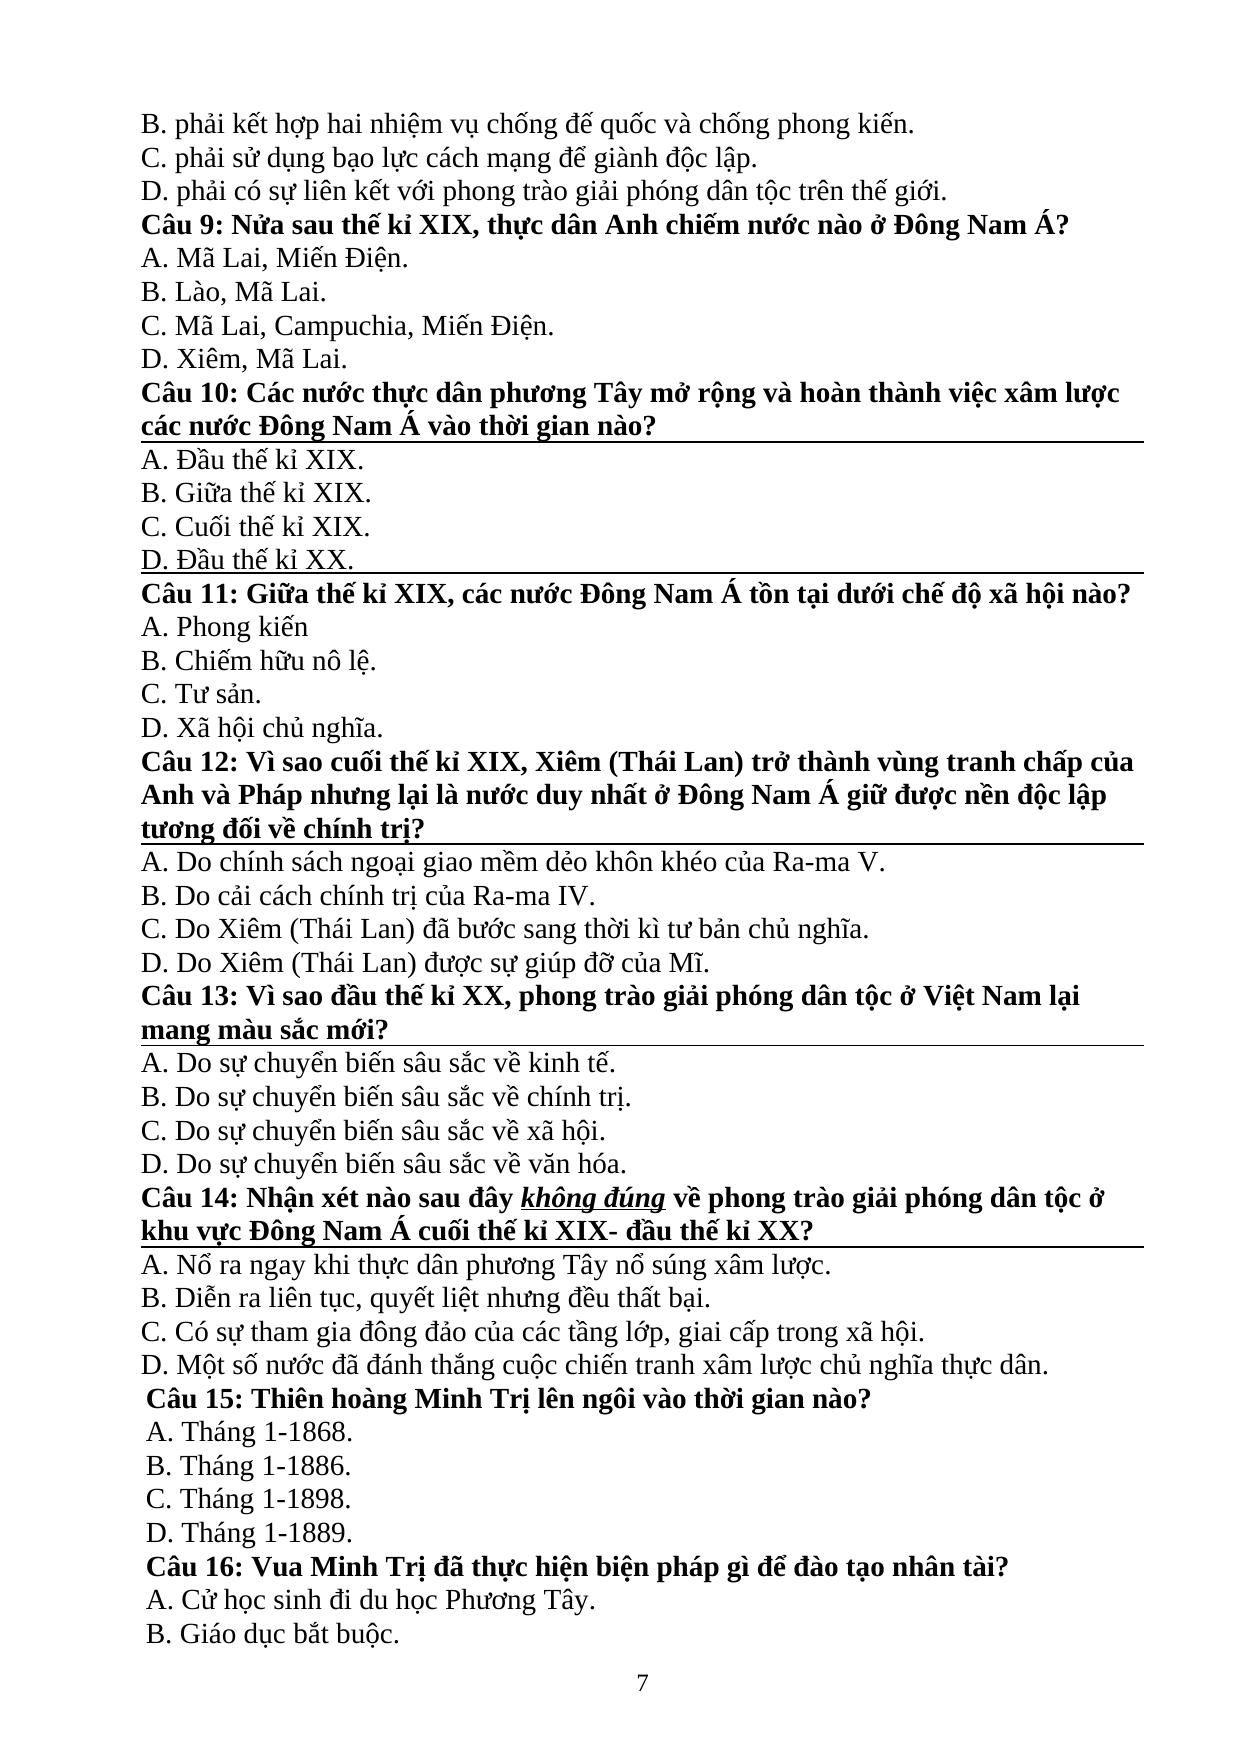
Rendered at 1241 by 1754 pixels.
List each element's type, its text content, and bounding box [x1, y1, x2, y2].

text B. Diễn ra liên tục, quyết liệt nhưng đều thất bại. [141, 1280, 1144, 1314]
text B. Tháng 1-1886. [146, 1448, 1139, 1482]
text C. Do sự chuyển biến sâu sắc về xã hội. [141, 1113, 1144, 1146]
text B. Do cải cách chính trị của Ra-ma IV. [141, 878, 1144, 911]
text C. Tư sản. [141, 677, 1144, 710]
text C. Do Xiêm (Thái Lan) đã bước sang thời kì tư bản chủ nghĩa. [141, 911, 1144, 945]
text D. Tháng 1-1889. [146, 1515, 1139, 1549]
text A. Cử học sinh đi du học Phương Tây. [146, 1582, 1139, 1616]
text Câu 10: Các nước thực dân phương Tây mở rộng và hoàn thành việc xâm lược các nước Đông Nam Á vào thời gian nào? [141, 375, 1144, 441]
text Câu 12: Vì sao cuối thế kỉ XIX, Xiêm (Thái Lan) trở thành vùng tranh chấp của Anh và Pháp nhưng lại là nước duy nhất ở Đông Nam Á giữ được nền độc lập tương đối về chính trị? [141, 744, 1144, 843]
text D. Xiêm, Mã Lai. [141, 341, 1144, 375]
text Câu 14: Nhận xét nào sau đây không đúng về phong trào giải phóng dân tộc ở khu vực Đông Nam Á cuối thế kỉ XIX- đầu thế kỉ XX? [141, 1180, 1144, 1246]
text B. Giáo dục bắt buộc. [146, 1616, 1139, 1649]
text B. phải kết hợp hai nhiệm vụ chống đế quốc và chống phong kiến. [141, 106, 1144, 140]
text Câu 16: Vua Minh Trị đã thực hiện biện pháp gì để đào tạo nhân tài? [146, 1549, 1139, 1582]
text A. Tháng 1-1868. [146, 1414, 1139, 1448]
text Câu 15: Thiên hoàng Minh Trị lên ngôi vào thời gian nào? [146, 1381, 1139, 1414]
text Câu 9: Nửa sau thế kỉ XIX, thực dân Anh chiếm nước nào ở Đông Nam Á? [141, 207, 1144, 241]
text D. Đầu thế kỉ XX. [141, 542, 1144, 572]
text C. Có sự tham gia đông đảo của các tầng lớp, giai cấp trong xã hội. [141, 1314, 1144, 1347]
text Câu 11: Giữa thế kỉ XIX, các nước Đông Nam Á tồn tại dưới chế độ xã hội nào? [141, 576, 1144, 609]
text A. Đầu thế kỉ XIX. [141, 443, 1144, 475]
text A. Nổ ra ngay khi thực dân phương Tây nổ súng xâm lược. [141, 1248, 1144, 1280]
text D. Do sự chuyển biến sâu sắc về văn hóa. [141, 1146, 1144, 1180]
text B. Lào, Mã Lai. [141, 274, 1144, 308]
text B. Chiếm hữu nô lệ. [141, 643, 1144, 677]
text A. Do chính sách ngoại giao mềm dẻo khôn khéo của Ra-ma V. [141, 845, 1144, 878]
text A. Phong kiến [141, 609, 1144, 643]
text D. Xã hội chủ nghĩa. [141, 710, 1144, 744]
subtitle A. Mã Lai, Miến Điện. [141, 241, 1144, 274]
text D. Một số nước đã đánh thắng cuộc chiến tranh xâm lược chủ nghĩa thực dân. [141, 1347, 1144, 1381]
text C. phải sử dụng bạo lực cách mạng để giành độc lập. [141, 140, 1144, 173]
text C. Cuối thế kỉ XIX. [141, 509, 1144, 542]
text Câu 13: Vì sao đầu thế kỉ XX, phong trào giải phóng dân tộc ở Việt Nam lại mang màu sắc mới? [141, 978, 1144, 1045]
text B. Do sự chuyển biến sâu sắc về chính trị. [141, 1079, 1144, 1113]
text C. Tháng 1-1898. [146, 1482, 1139, 1515]
text A. Do sự chuyển biến sâu sắc về kinh tế. [141, 1046, 1144, 1079]
text C. Mã Lai, Campuchia, Miến Điện. [141, 308, 1144, 341]
text B. Giữa thế kỉ XIX. [141, 475, 1144, 509]
text D. phải có sự liên kết với phong trào giải phóng dân tộc trên thế giới. [141, 173, 1144, 207]
text D. Do Xiêm (Thái Lan) được sự giúp đỡ của Mĩ. [141, 945, 1144, 978]
